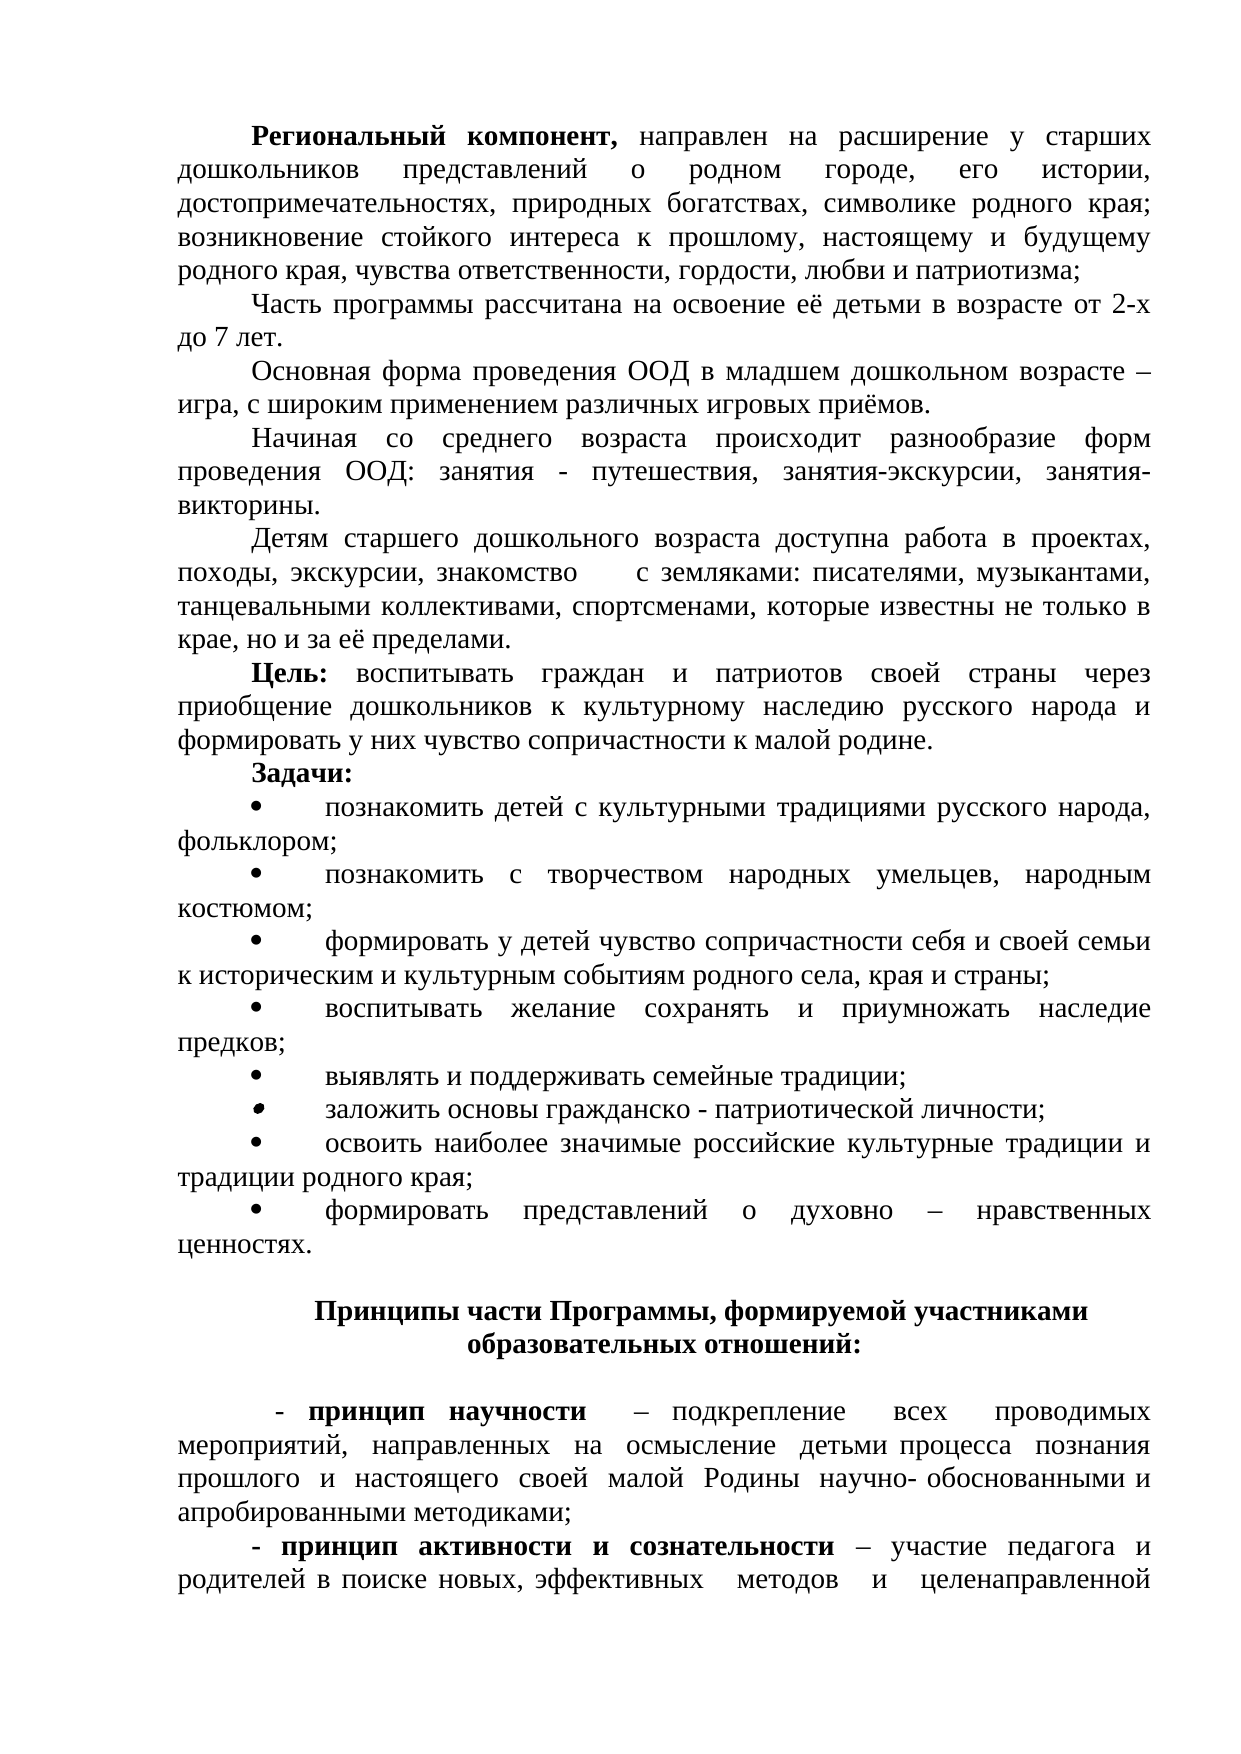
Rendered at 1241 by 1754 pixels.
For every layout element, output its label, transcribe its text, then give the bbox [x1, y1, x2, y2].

list освоить наиболее значимые российские культурные традиции и традиции родного края; [177, 1125, 1152, 1192]
text Основная форма проведения ООД в младшем дошкольном возрасте – игра, с широким применением различных игровых приёмов. [177, 353, 1152, 420]
list формировать представлений о духовно – нравственных ценностях. [177, 1192, 1152, 1259]
list воспитывать желание сохранять и приумножать наследие предков; [177, 991, 1152, 1058]
list выявлять и поддерживать семейные традиции; [177, 1058, 1152, 1091]
text Начиная со среднего возраста происходит разнообразие форм проведения ООД: занятия - путешествия, занятия-экскурсии, занятия-викторины. [177, 420, 1152, 521]
text Часть программы рассчитана на освоение её детьми в возрасте от 2-х до 7 лет. [177, 286, 1152, 353]
text Цель: воспитывать граждан и патриотов своей страны через приобщение дошкольников к культурному наследию русского народа и формировать у них чувство сопричастности к малой родине. [177, 655, 1152, 755]
list познакомить с творчеством народных умельцев, народным костюмом; [177, 856, 1152, 923]
text Принципы части Программы, формируемой участниками образовательных отношений: [177, 1293, 1152, 1360]
text Региональный компонент, направлен на расширение у старших дошкольников представлений о родном городе, его истории, достопримечательностях, природных богатствах, символике родного края; возникновение стойкого интереса к прошлому, настоящему и будущему родного края, чувства ответственности, гордости, любви и патриотизма; [177, 118, 1152, 286]
text Задачи: [177, 755, 1152, 789]
list познакомить детей с культурными традициями русского народа, фольклором; [177, 789, 1152, 856]
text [177, 1528, 1152, 1595]
list формировать у детей чувство сопричастности себя и своей семьи к историческим и культурным событиям родного села, края и страны; [177, 923, 1152, 991]
text - принцип научности – подкрепление всех проводимых мероприятий, направленных на осмысление детьми процесса познания прошлого и настоящего своей малой Родины научно- обоснованными и апробированными методиками; [177, 1393, 1152, 1528]
text Детям старшего дошкольного возраста доступна работа в проектах, походы, экскурсии, знакомство с земляками: писателями, музыкантами, танцевальными коллективами, спортсменами, которые известны не только в крае, но и за её пределами. [177, 521, 1152, 655]
list заложить основы гражданско - патриотической личности; [177, 1091, 1152, 1125]
